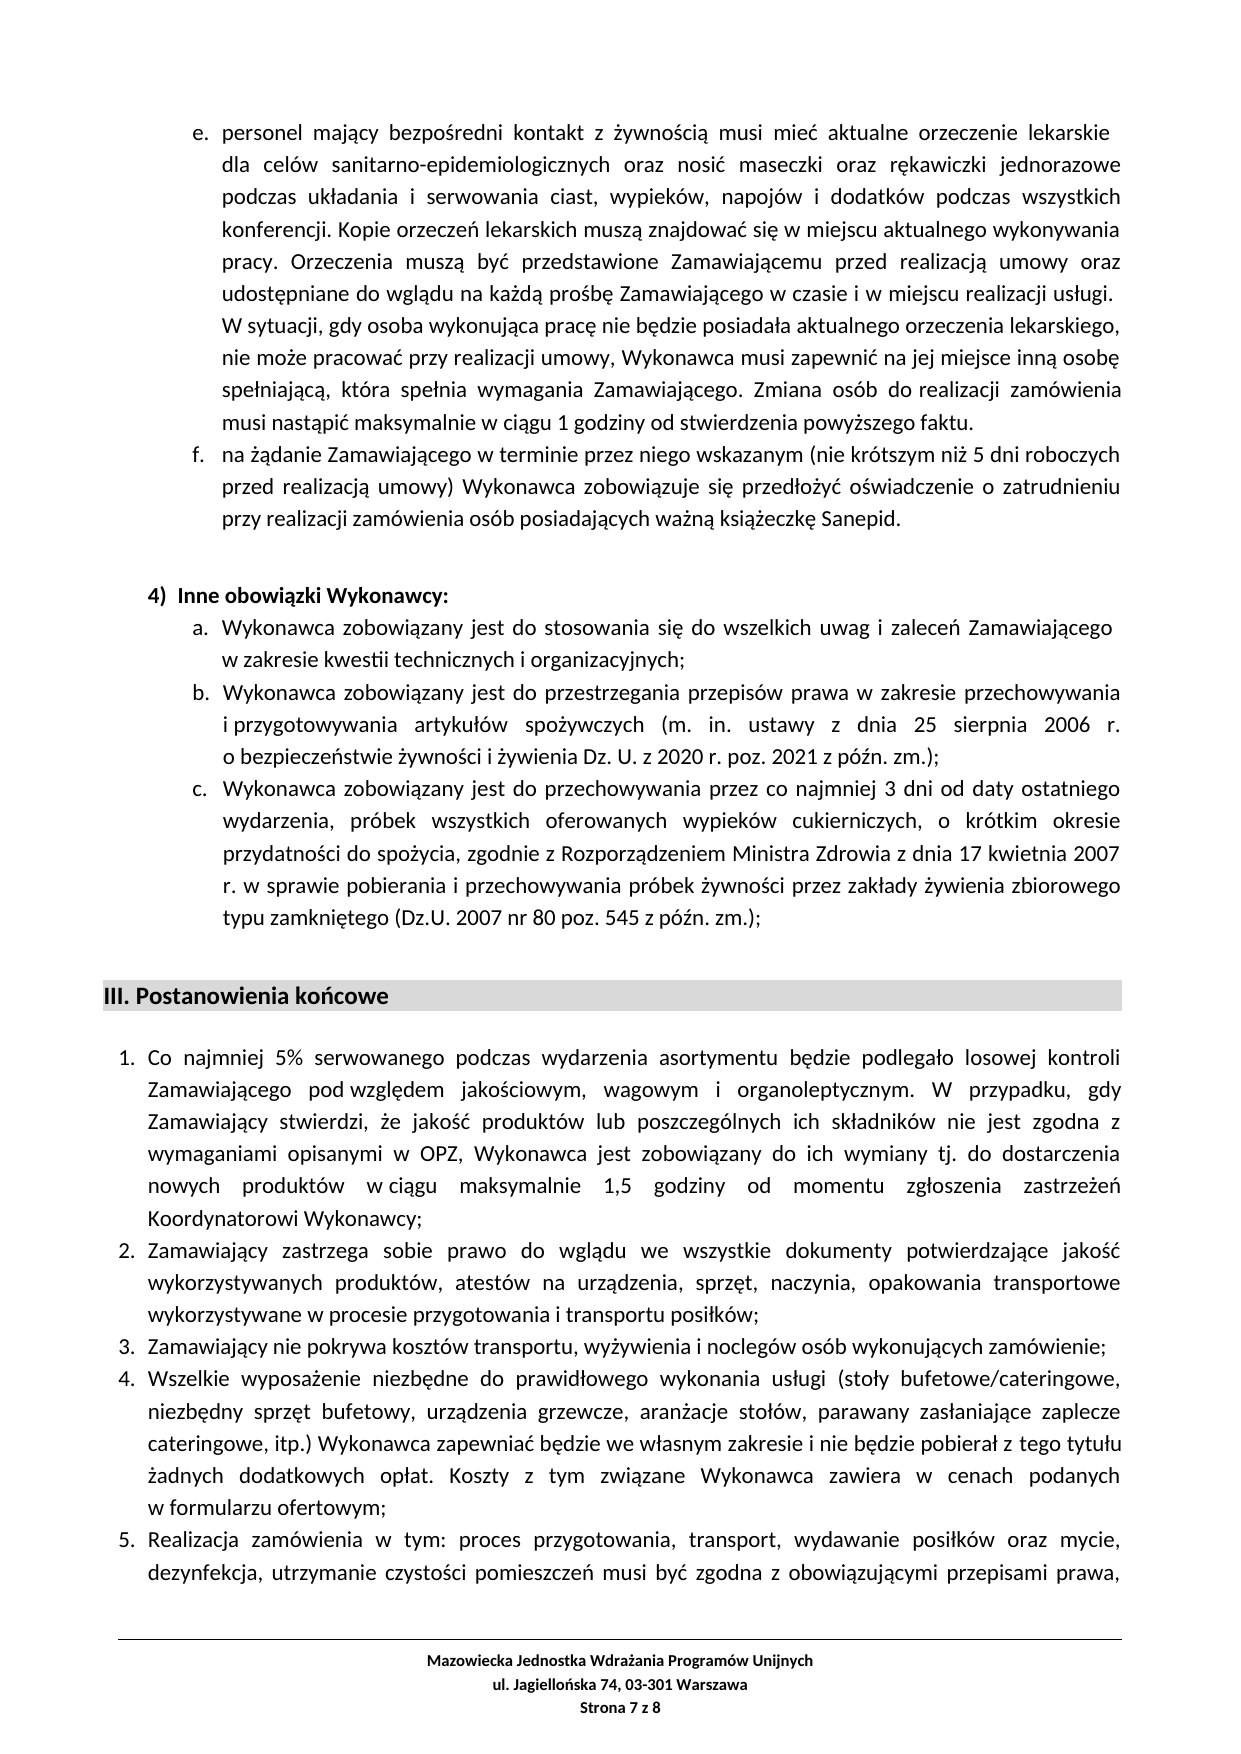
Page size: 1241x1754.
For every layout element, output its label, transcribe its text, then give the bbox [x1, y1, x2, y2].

text III. Postanowienia końcowe [103, 980, 1122, 1011]
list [118, 1526, 1122, 1586]
list personel mający bezpośredni kontakt z żywnością musi mieć aktualne orzeczenie lekarskie dla celów sanitarno-epidemiologicznych oraz nosić maseczki oraz rękawiczki jednorazowe podczas układania i serwowania ciast, wypieków, napojów i dodatków podczas wszystkich konferencji. Kopie orzeczeń lekarskich muszą znajdować się w miejscu aktualnego wykonywania pracy. Orzeczenia muszą być przedstawione Zamawiającemu przed realizacją umowy oraz udostępniane do wglądu na każdą prośbę Zamawiającego w czasie i w miejscu realizacji usługi. W sytuacji, gdy osoba wykonująca pracę nie będzie posiadała aktualnego orzeczenia lekarskiego, nie może pracować przy realizacji umowy, Wykonawca musi zapewnić na jej miejsce inną osobę spełniającą, która spełnia wymagania Zamawiającego. Zmiana osób do realizacji zamówienia musi nastąpić maksymalnie w ciągu 1 godziny od stwierdzenia powyższego faktu. [192, 118, 1122, 436]
list Wykonawca zobowiązany jest do stosowania się do wszelkich uwag i zaleceń Zamawiającego w zakresie kwestii technicznych i organizacyjnych; [192, 613, 1122, 674]
list Wykonawca zobowiązany jest do przechowywania przez co najmniej 3 dni od daty ostatniego wydarzenia, próbek wszystkich oferowanych wypieków cukierniczych, o krótkim okresie przydatności do spożycia, zgodnie z Rozporządzeniem Ministra Zdrowia z dnia 17 kwietnia 2007 r. w sprawie pobierania i przechowywania próbek żywności przez zakłady żywienia zbiorowego typu zamkniętego (Dz.U. 2007 nr 80 poz. 545 z późn. zm.); [192, 774, 1122, 931]
list na żądanie Zamawiającego w terminie przez niego wskazanym (nie krótszym niż 5 dni roboczych przed realizacją umowy) Wykonawca zobowiązuje się przedłożyć oświadczenie o zatrudnieniu przy realizacji zamówienia osób posiadających ważną książeczkę Sanepid. [192, 440, 1122, 532]
list Zamawiający zastrzega sobie prawo do wglądu we wszystkie dokumenty potwierdzające jakość wykorzystywanych produktów, atestów na urządzenia, sprzęt, naczynia, opakowania transportowe wykorzystywane w procesie przygotowania i transportu posiłków; [118, 1236, 1122, 1328]
list Inne obowiązki Wykonawcy: [148, 581, 1122, 609]
list Co najmniej 5% serwowanego podczas wydarzenia asortymentu będzie podlegało losowej kontroli Zamawiającego pod względem jakościowym, wagowym i organoleptycznym. W przypadku, gdy Zamawiający stwierdzi, że jakość produktów lub poszczególnych ich składników nie jest zgodna z wymaganiami opisanymi w OPZ, Wykonawca jest zobowiązany do ich wymiany tj. do dostarczenia nowych produktów w ciągu maksymalnie 1,5 godziny od momentu zgłoszenia zastrzeżeń Koordynatorowi Wykonawcy; [118, 1043, 1122, 1232]
list Zamawiający nie pokrywa kosztów transportu, wyżywienia i noclegów osób wykonujących zamówienie; [118, 1332, 1122, 1360]
list Wykonawca zobowiązany jest do przestrzegania przepisów prawa w zakresie przechowywania i przygotowywania artykułów spożywczych (m. in. ustawy z dnia 25 sierpnia 2006 r. o bezpieczeństwie żywności i żywienia Dz. U. z 2020 r. poz. 2021 z późn. zm.); [192, 678, 1122, 770]
list Wszelkie wyposażenie niezbędne do prawidłowego wykonania usługi (stoły bufetowe/cateringowe, niezbędny sprzęt bufetowy, urządzenia grzewcze, aranżacje stołów, parawany zasłaniające zaplecze cateringowe, itp.) Wykonawca zapewniać będzie we własnym zakresie i nie będzie pobierał z tego tytułu żadnych dodatkowych opłat. Koszty z tym związane Wykonawca zawiera w cenach podanych w formularzu ofertowym; [118, 1364, 1122, 1521]
